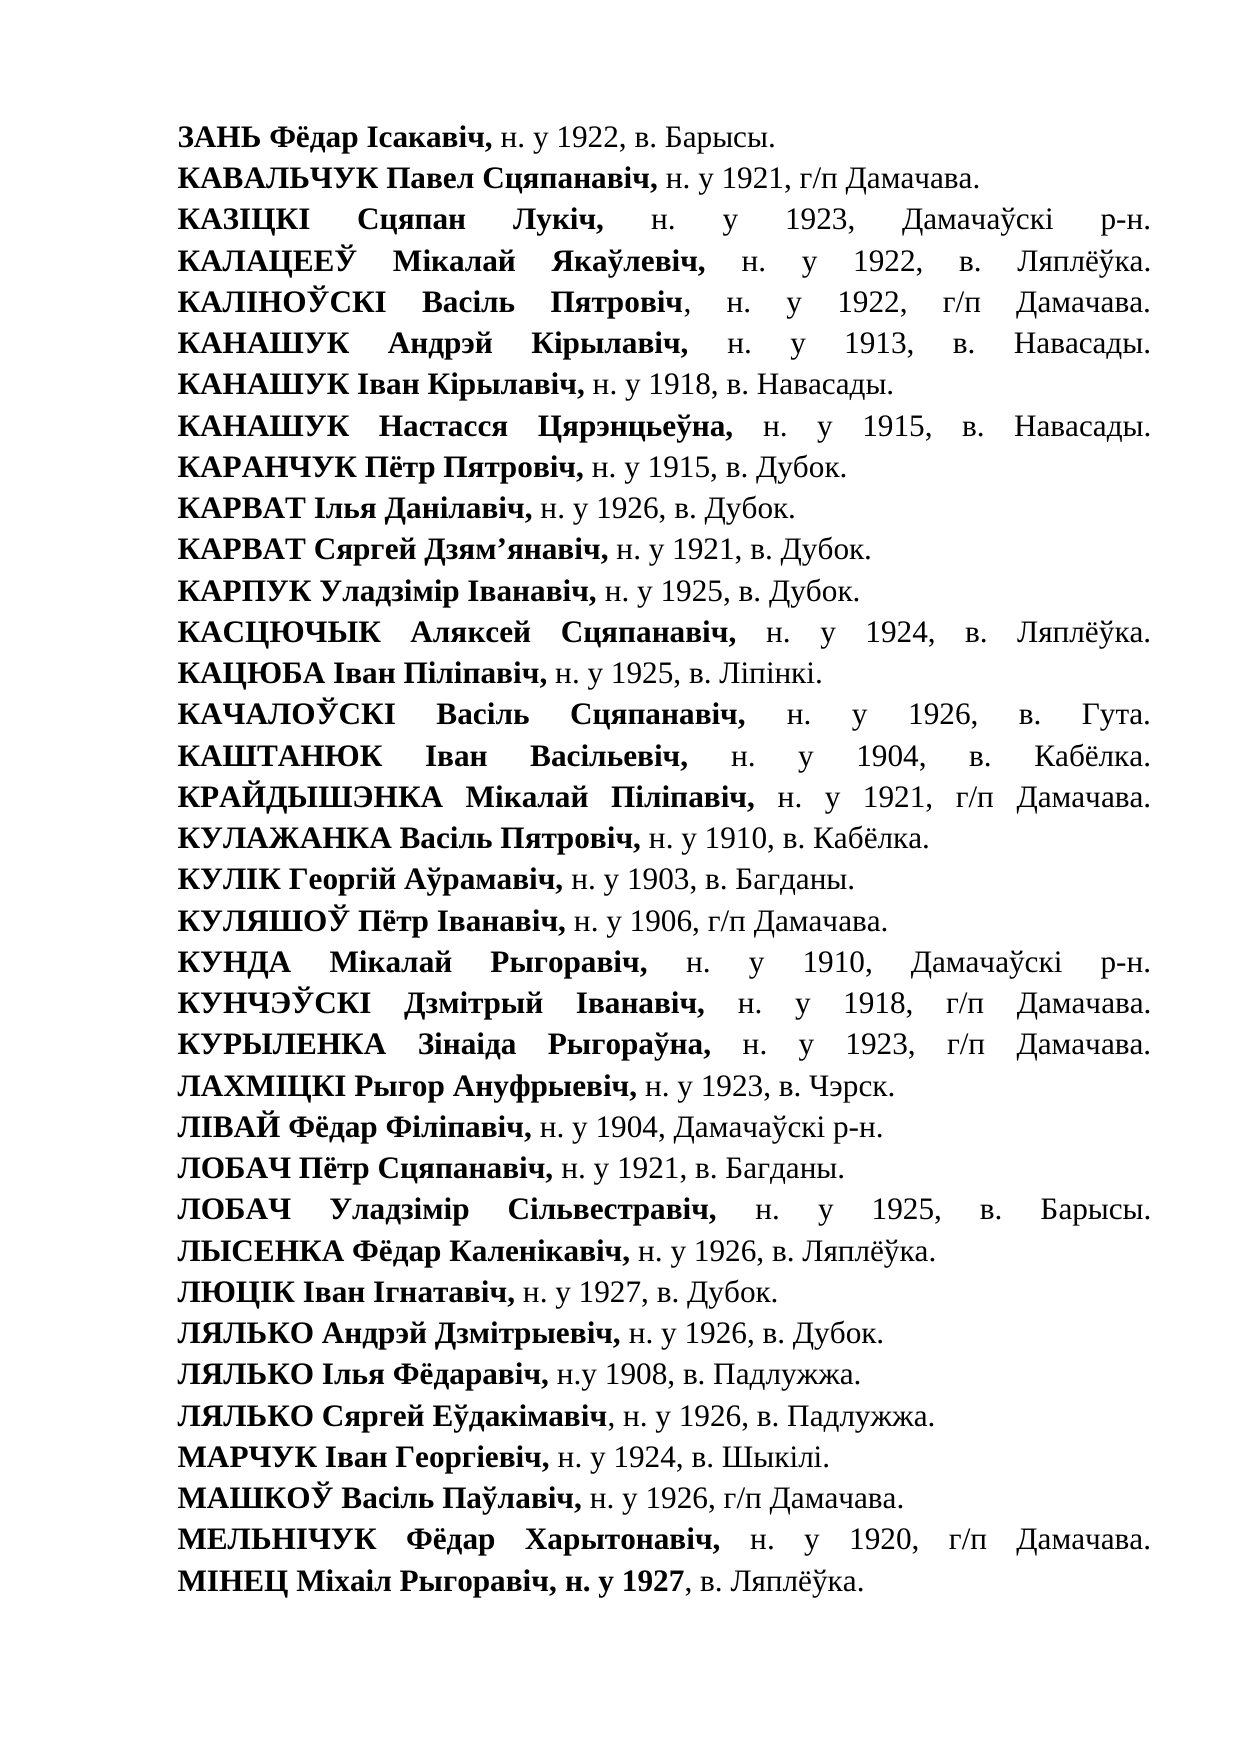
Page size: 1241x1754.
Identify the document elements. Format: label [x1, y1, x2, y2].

text [177, 118, 1152, 1598]
